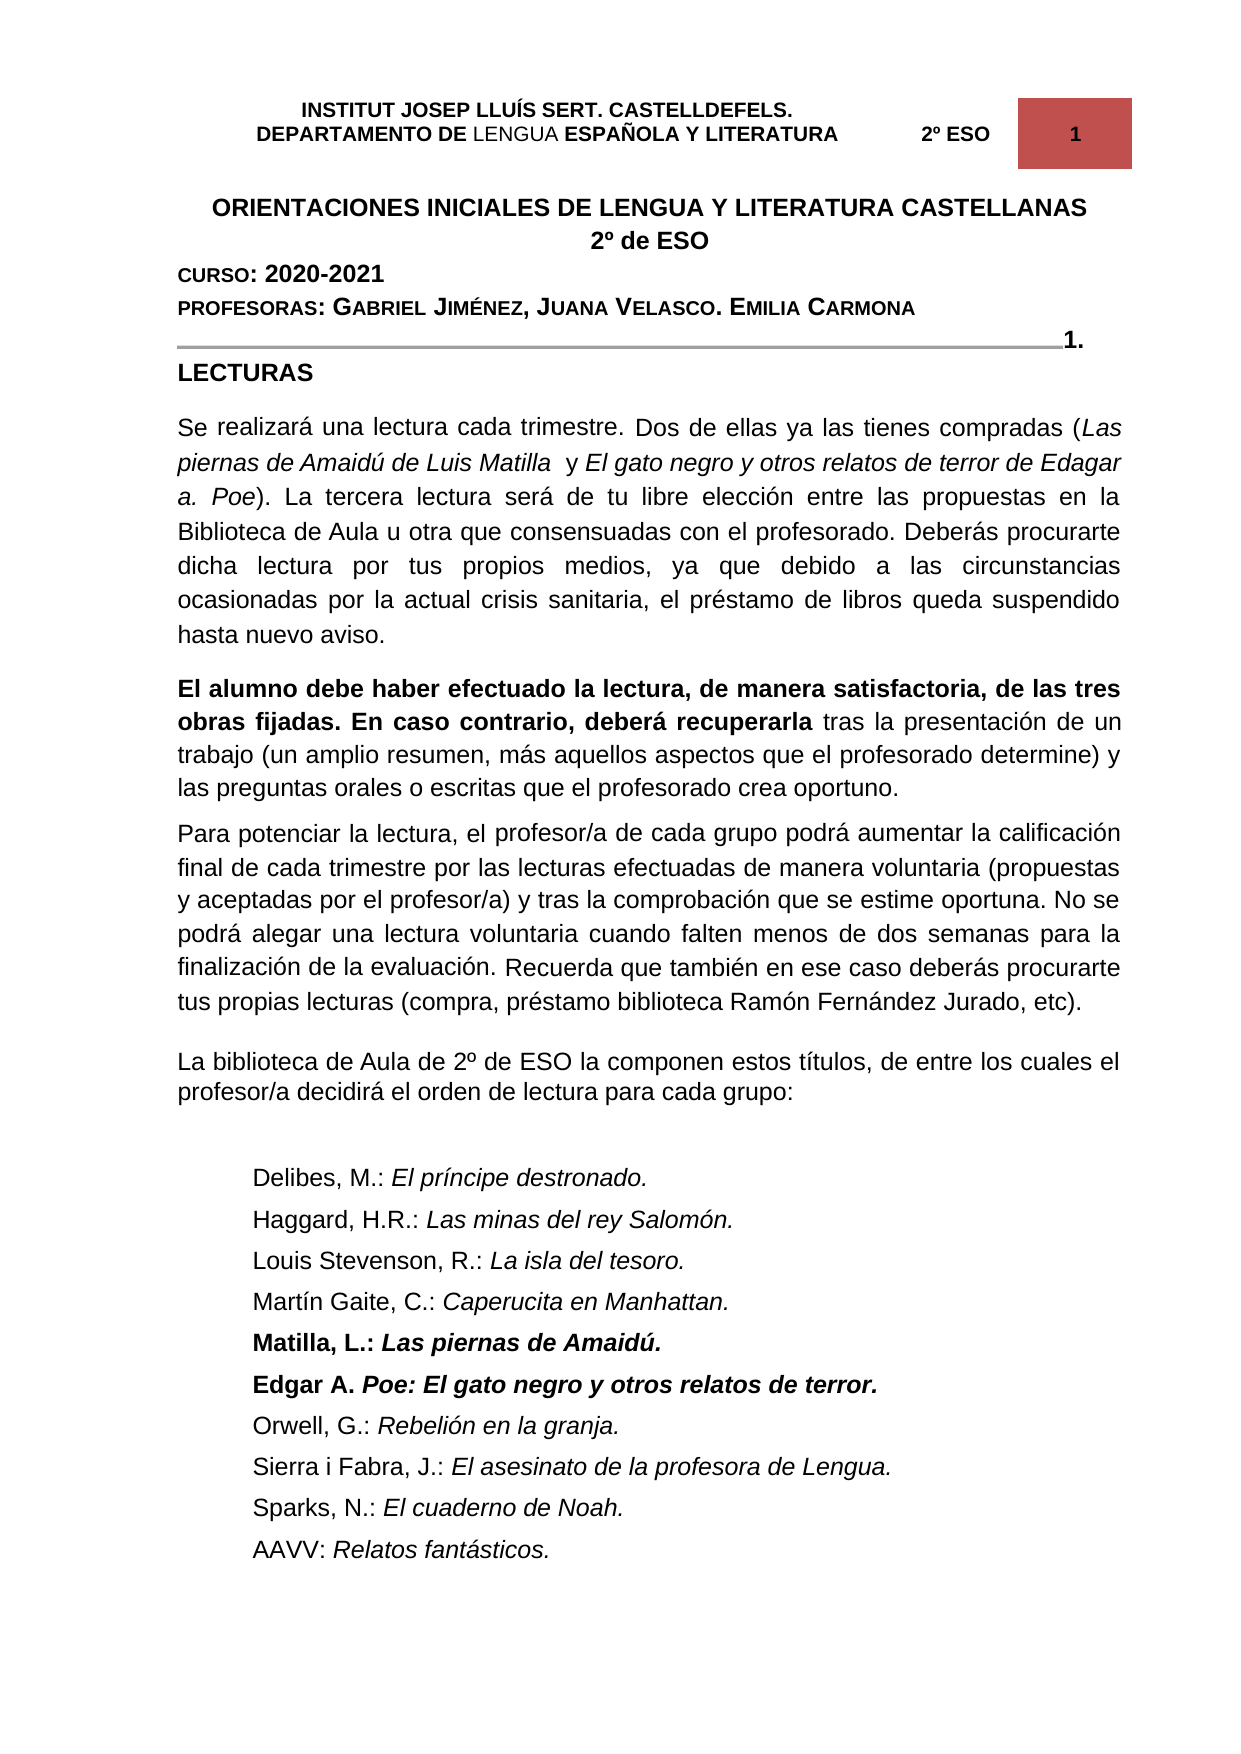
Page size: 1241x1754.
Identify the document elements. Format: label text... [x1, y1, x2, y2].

text AAVV: Relatos fantásticos. [252, 1534, 1122, 1563]
text La biblioteca de Aula de 2º de ESO la componen estos títulos, de entre los cuales el profesor/a decidirá el orden de lectura para cada grupo: [177, 1046, 1122, 1105]
text Louis Stevenson, R.: La isla del tesoro. [252, 1246, 1122, 1274]
text El alumno debe haber efectuado la lectura, de manera satisfactoria, de las tres obras fijadas. En caso contrario, deberá recuperarla tras la presentación de un trabajo (un amplio resumen, más aquellos aspectos que el profesorado determine) y las preguntas orales o escritas que el profesorado crea oportuno. [177, 674, 1122, 802]
text Matilla, L.: Las piernas de Amaidú. [252, 1328, 1122, 1357]
text curso: 2020-2021 [177, 259, 1122, 288]
text Para potenciar la lectura, el profesor/a de cada grupo podrá aumentar la calificación final de cada trimestre por las lecturas efectuadas de manera voluntaria (propuestas y aceptadas por el profesor/a) y tras la comprobación que se estime oportuna. No se podrá alegar una lectura voluntaria cuando falten menos de dos semanas para la finalización de la evaluación. Recuerda que también en ese caso deberás procurarte tus propias lecturas (compra, préstamo biblioteca Ramón Fernández Jurado, etc). [177, 818, 1122, 1016]
text Haggard, H.R.: Las minas del rey Salomón. [252, 1204, 1122, 1233]
text Se realizará una lectura cada trimestre. Dos de ellas ya las tienes compradas (Las piernas de Amaidú de Luis Matilla y El gato negro y otros relatos de terror de Edagar a. Poe). La tercera lectura será de tu libre elección entre las propuestas en la Biblioteca de Aula u otra que consensuadas con el profesorado. Deberás procurarte dicha lectura por tus propios medios, ya que debido a las circunstancias ocasionadas por la actual crisis sanitaria, el préstamo de libros queda suspendido hasta nuevo aviso. [177, 412, 1122, 648]
text Sparks, N.: El cuaderno de Noah. [252, 1493, 1122, 1522]
text ORIENTACIONES INICIALES DE LENGUA Y LITERATURA CASTELLANAS [177, 193, 1122, 222]
text Orwell, G.: Rebelión en la granja. [252, 1411, 1122, 1439]
text profesoras: Gabriel Jiménez, Juana Velasco. Emilia Carmona [177, 292, 1122, 321]
text Sierra i Fabra, J.: El asesinato de la profesora de Lengua. [252, 1452, 1122, 1481]
text Delibes, M.: El príncipe destronado. [252, 1163, 1122, 1192]
text Edgar A. Poe: El gato negro y otros relatos de terror. [252, 1369, 1122, 1398]
text 2º de ESO [177, 226, 1122, 255]
text 1. LECTURAS [177, 325, 1122, 387]
text Martín Gaite, C.: Caperucita en Manhattan. [252, 1287, 1122, 1316]
